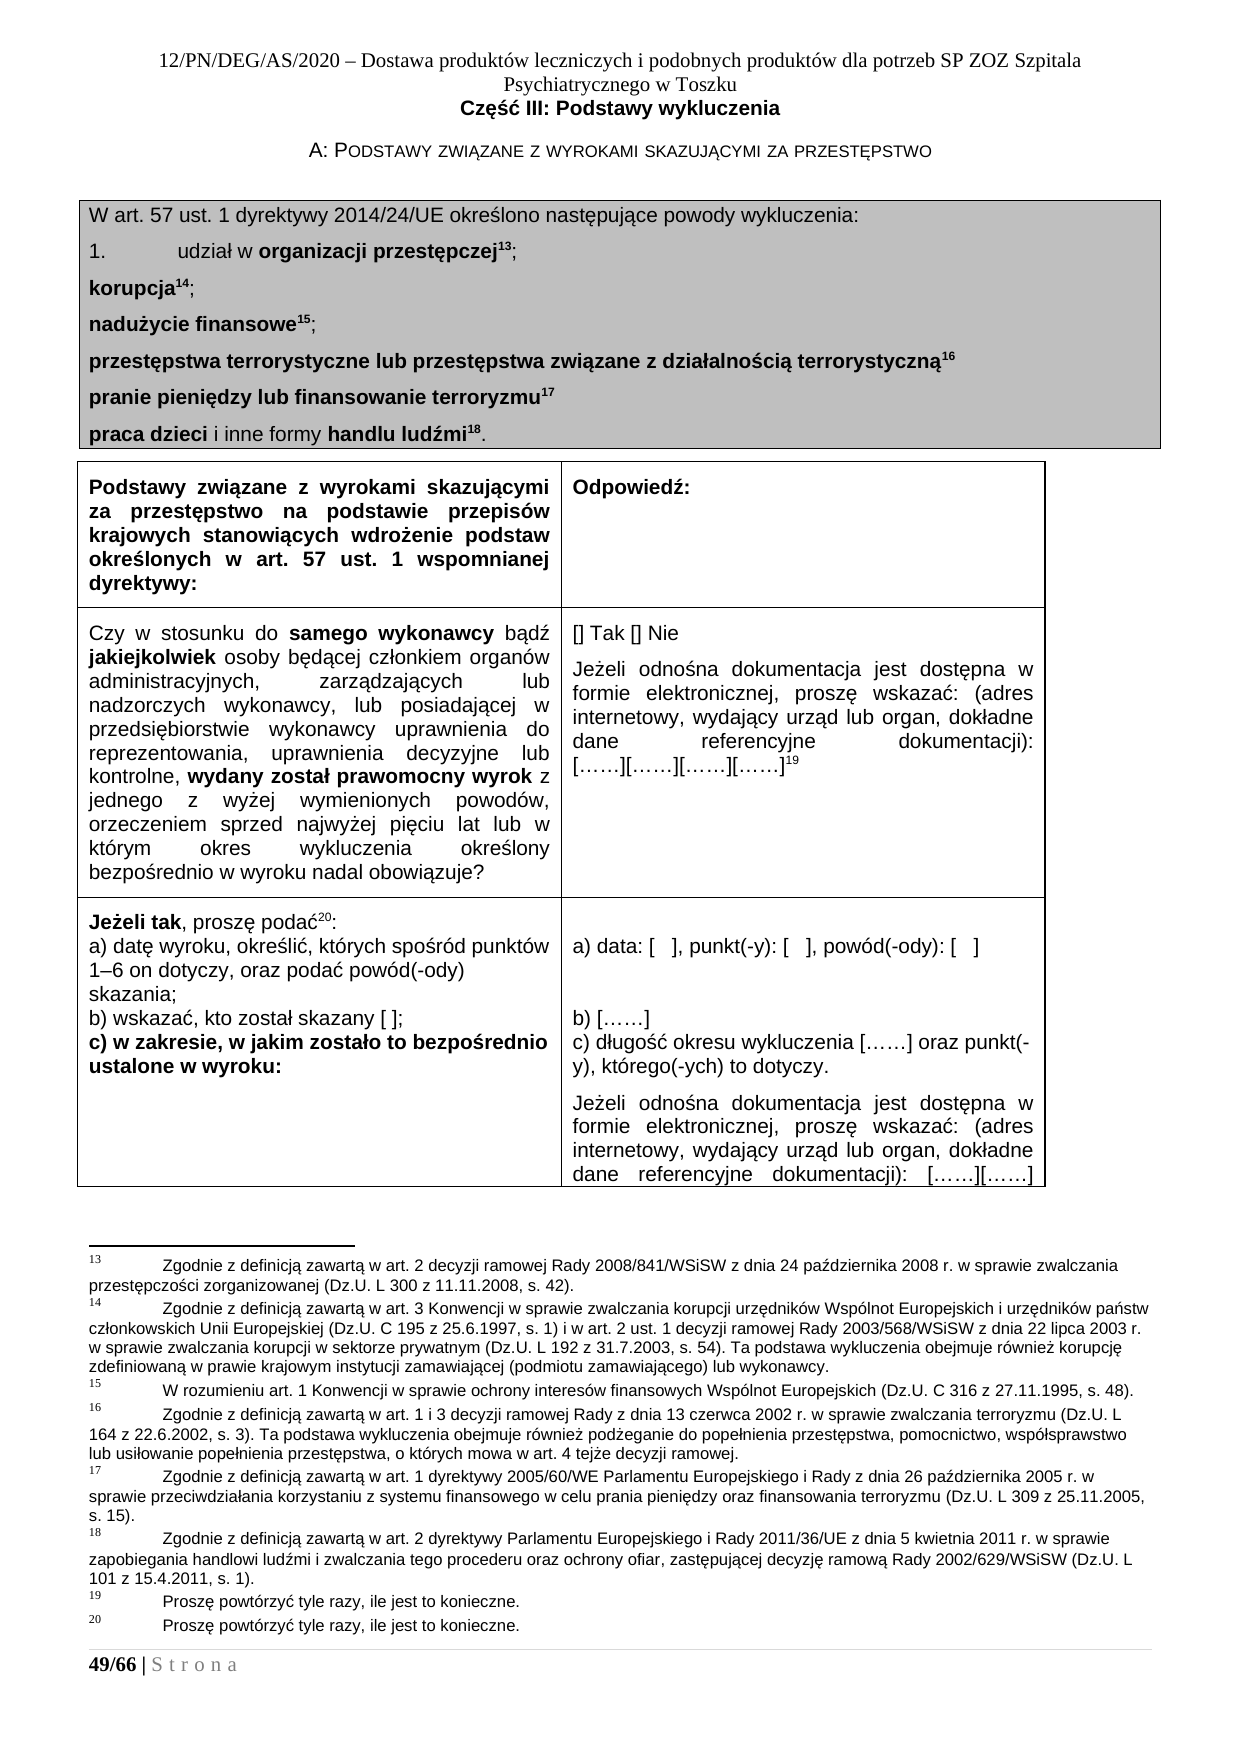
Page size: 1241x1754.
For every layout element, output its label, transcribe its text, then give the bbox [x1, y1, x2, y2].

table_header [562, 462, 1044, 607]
text praca dzieci i inne formy handlu ludźmi. [80, 418, 1160, 448]
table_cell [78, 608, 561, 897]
text korupcja; [80, 273, 1160, 300]
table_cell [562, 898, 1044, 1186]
text W art. 57 ust. 1 dyrektywy 2014/24/UE określono następujące powody wykluczenia: [80, 201, 1160, 227]
text A: Podstawy związane z wyrokami skazującymi za przestępstwo [89, 138, 1152, 162]
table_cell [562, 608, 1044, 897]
text przestępstwa terrorystyczne lub przestępstwa związane z działalnością terrorystyczną [80, 346, 1160, 373]
text nadużycie finansowe; [80, 309, 1160, 336]
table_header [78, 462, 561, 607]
list udział w organizacji przestępczej; [80, 236, 1160, 263]
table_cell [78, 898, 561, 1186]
text Część III: Podstawy wykluczenia [89, 96, 1152, 120]
text pranie pieniędzy lub finansowanie terroryzmu [80, 382, 1160, 409]
